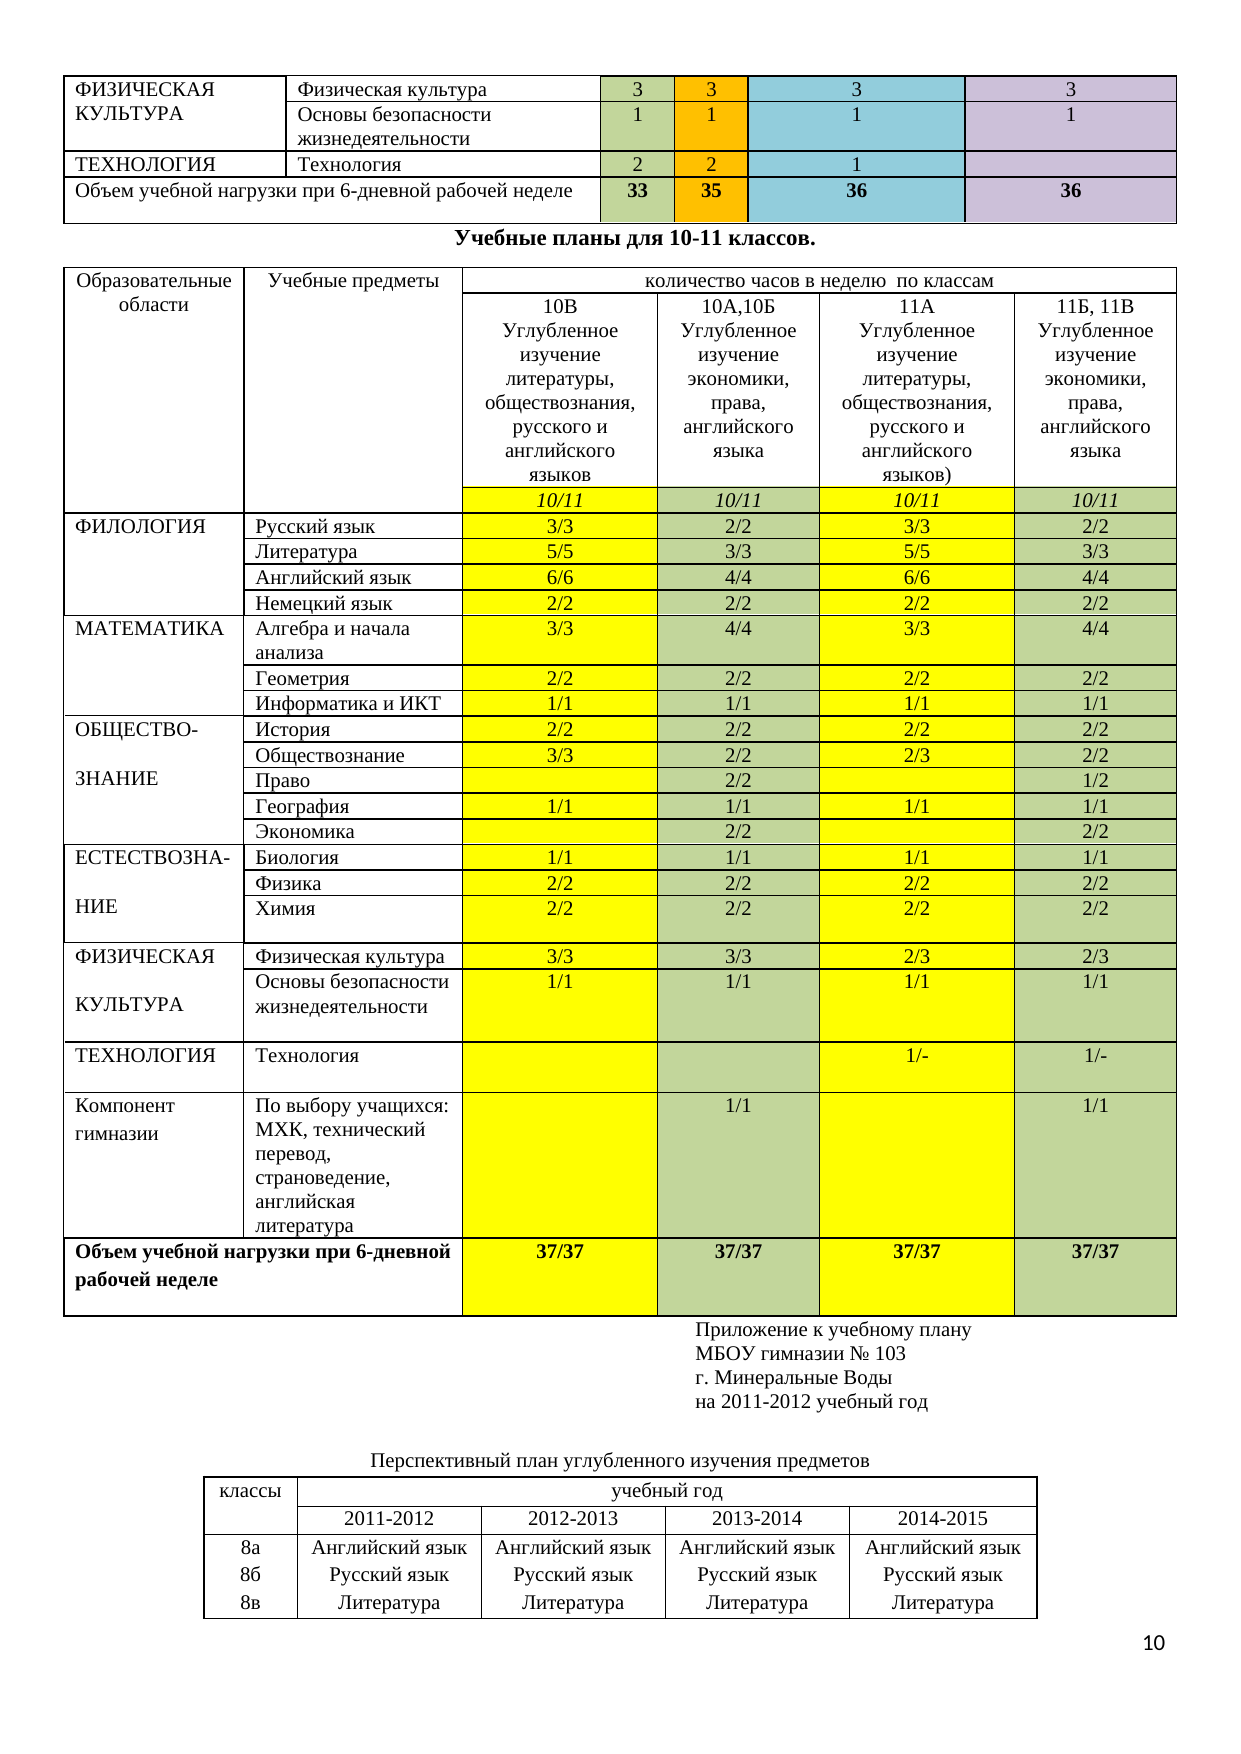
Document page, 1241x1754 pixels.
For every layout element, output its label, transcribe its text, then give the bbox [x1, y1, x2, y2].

table_cell Технология [287, 152, 600, 176]
table_cell 5/5 [463, 539, 657, 563]
table_cell 2/2 [658, 871, 819, 895]
table_cell 2013-2014 [666, 1507, 849, 1534]
table_cell 1/1 [463, 970, 657, 1041]
table_cell 2 [601, 152, 674, 176]
table_cell 6/6 [820, 565, 1014, 589]
table_cell 2/3 [820, 743, 1014, 767]
table_cell 2/2 [463, 871, 657, 895]
table_cell 36 [966, 178, 1176, 222]
table_cell 4/4 [1015, 565, 1176, 589]
table_cell 2/2 [658, 717, 819, 741]
table_cell 1/- [820, 1043, 1014, 1091]
table_cell Объем учебной нагрузки при 6-дневной рабочей неделе [65, 178, 600, 222]
table_cell 1/1 [658, 1093, 819, 1237]
table_cell 1/1 [820, 691, 1014, 715]
table_cell ТЕХНОЛОГИЯ [65, 152, 285, 176]
table_cell Английский язык [245, 565, 462, 589]
table_cell [463, 1093, 657, 1237]
table_header классы [205, 1478, 297, 1534]
table_cell Русский язык [245, 514, 462, 538]
table_cell 1/1 [820, 970, 1014, 1041]
table_cell 4/4 [658, 565, 819, 589]
table_cell 2/2 [820, 666, 1014, 690]
table_header Образовательные области [65, 268, 243, 512]
table_cell 2/2 [1015, 820, 1176, 843]
table_cell 2/2 [463, 666, 657, 690]
table_cell 4/4 [1015, 616, 1176, 664]
table_cell 10/11 [820, 488, 1014, 512]
table_cell Литература [245, 539, 462, 563]
table_cell [820, 820, 1014, 843]
table_cell 1/- [1015, 1043, 1176, 1091]
table_cell 2011-2012 [298, 1507, 481, 1534]
table_cell 10А,10Б Углубленное изучение экономики, права, английского языка [658, 294, 819, 486]
table_cell 2/2 [1015, 743, 1176, 767]
table_cell 2/2 [1015, 871, 1176, 895]
table_cell Основы безопасности жизнедеятельности [287, 102, 600, 150]
table_cell 1/1 [658, 691, 819, 715]
table_cell 3 [966, 77, 1176, 101]
table_cell 3/3 [658, 539, 819, 563]
table_cell 1 [601, 102, 674, 150]
table_cell 1/1 [1015, 970, 1176, 1041]
table_cell [820, 768, 1014, 792]
table_cell 6/6 [463, 565, 657, 589]
table_cell Биология [245, 845, 462, 869]
table_cell 33 [601, 178, 674, 222]
table_cell 1/2 [1015, 768, 1176, 792]
table_cell География [244, 794, 462, 818]
table_cell 2/2 [658, 768, 819, 792]
table_cell Геометрия [244, 666, 462, 690]
table_cell 2/2 [658, 820, 819, 843]
table_cell 3/3 [820, 616, 1014, 664]
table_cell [850, 1535, 1036, 1618]
table_cell 3 [601, 77, 674, 101]
text Учебные планы для 10-11 классов. [104, 224, 1165, 250]
table_cell 1 [675, 102, 747, 150]
table_cell Компонент гимназии [64, 1093, 243, 1237]
text г. Минеральные Воды [695, 1365, 1165, 1389]
table_cell 2/2 [463, 896, 657, 942]
table_cell ЕСТЕСТВОЗНА- НИЕ [65, 845, 243, 942]
table_cell 37/37 [820, 1239, 1014, 1315]
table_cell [482, 1535, 665, 1618]
table_cell 2/2 [658, 591, 819, 614]
table_cell 2/2 [1015, 591, 1176, 614]
table_cell ФИЛОЛОГИЯ [65, 514, 243, 614]
table_cell 2/2 [1015, 666, 1176, 690]
table_cell Технология [244, 1043, 462, 1091]
table_cell 2/2 [820, 896, 1014, 942]
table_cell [666, 1535, 849, 1618]
table_cell 2 [675, 152, 747, 176]
table_cell 2/3 [820, 944, 1014, 968]
table_cell Право [244, 768, 462, 792]
table_cell Объем учебной нагрузки при 6-дневной рабочей неделе [65, 1239, 462, 1315]
table_cell 3/3 [463, 514, 657, 538]
table_cell 10/11 [1015, 488, 1176, 512]
table_cell 1/1 [658, 794, 819, 818]
table_cell 2/2 [658, 743, 819, 767]
table_cell Химия [245, 896, 462, 942]
table_cell [463, 1043, 657, 1091]
table_cell 1 [749, 102, 964, 150]
table_cell 1/1 [463, 845, 657, 869]
table_cell Физика [245, 871, 462, 895]
table_cell 3/3 [1015, 539, 1176, 563]
table_cell 2/2 [658, 896, 819, 942]
table_cell Информатика и ИКТ [244, 691, 462, 715]
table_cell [298, 1535, 481, 1618]
table_cell 4/4 [658, 616, 819, 664]
table_cell 37/37 [463, 1239, 657, 1315]
table_cell ФИЗИЧЕСКАЯ КУЛЬТУРА [64, 943, 243, 1041]
table_cell 3/3 [820, 514, 1014, 538]
table_cell 1/1 [1015, 1093, 1176, 1237]
table_cell 11Б, 11В Углубленное изучение экономики, права, английского языка [1015, 294, 1176, 486]
table_cell 2/2 [1015, 896, 1176, 942]
table_cell 2/2 [820, 591, 1014, 614]
table_cell ОБЩЕСТВО- ЗНАНИЕ [64, 716, 243, 843]
table_header количество часов в неделю по классам [463, 268, 1176, 292]
table_cell 2/2 [658, 514, 819, 538]
table_cell История [244, 717, 462, 741]
table_cell Основы безопасности жизнедеятельности [244, 970, 462, 1041]
table_cell Обществознание [244, 743, 462, 767]
table_cell 1/1 [463, 794, 657, 818]
text на 2011-2012 учебный год [695, 1389, 1165, 1413]
table_cell 3/3 [463, 616, 657, 664]
table_cell 1/1 [820, 794, 1014, 818]
table_cell [463, 768, 657, 792]
table_cell 1 [749, 152, 964, 176]
table_cell 1/1 [1015, 794, 1176, 818]
table_cell 36 [749, 178, 964, 222]
table_cell 2/3 [1015, 944, 1176, 968]
table_header учебный год [298, 1478, 1036, 1506]
text Приложение к учебному плану [695, 1317, 1165, 1341]
table_cell [820, 1093, 1014, 1237]
text Перспективный план углубленного изучения предметов [75, 1448, 1165, 1472]
table_cell [658, 1043, 819, 1091]
table_cell 8а 8б 8в 8г [205, 1535, 297, 1618]
table_cell Физическая культура [244, 944, 462, 968]
table_cell 2/2 [820, 717, 1014, 741]
table_cell 3 [749, 77, 964, 101]
table_cell [463, 820, 657, 843]
table_cell Алгебра и начала анализа [244, 616, 462, 664]
table_cell 3/3 [463, 944, 657, 968]
table_cell 2/2 [463, 717, 657, 741]
table_cell [966, 152, 1176, 176]
table_cell 1/1 [658, 970, 819, 1041]
table_cell 2/2 [1015, 717, 1176, 741]
table_cell 1/1 [820, 845, 1014, 869]
table_cell 37/37 [658, 1239, 819, 1315]
table_cell 35 [675, 178, 747, 222]
table_cell 37/37 [1015, 1239, 1176, 1315]
table_cell 1 [966, 102, 1176, 150]
table_cell 10В Углубленное изучение литературы, обществознания, русского и английского языков [463, 294, 657, 486]
table_cell 2/2 [463, 591, 657, 614]
table_cell 1/1 [1015, 691, 1176, 715]
table_cell 3 [675, 77, 747, 101]
table_cell 1/1 [658, 845, 819, 869]
table_cell ФИЗИЧЕСКАЯ КУЛЬТУРА [65, 77, 285, 150]
table_header Учебные предметы [245, 268, 462, 512]
table_cell 10/11 [658, 488, 819, 512]
table_cell 5/5 [820, 539, 1014, 563]
text МБОУ гимназии № 103 [695, 1341, 1165, 1365]
table_cell МАТЕМАТИКА [64, 616, 243, 715]
table_cell 10/11 [463, 488, 657, 512]
table_cell Немецкий язык [245, 591, 462, 614]
table_cell 2/2 [1015, 514, 1176, 538]
table_cell 1/1 [463, 691, 657, 715]
table_cell 2/2 [820, 871, 1014, 895]
table_cell Физическая культура [287, 76, 600, 101]
table_cell 2/2 [658, 666, 819, 690]
table_cell 1/1 [1015, 845, 1176, 869]
table_cell 2012-2013 [482, 1507, 665, 1534]
table_cell 3/3 [658, 944, 819, 968]
table_cell Экономика [244, 820, 462, 843]
table_cell 3/3 [463, 743, 657, 767]
table_cell 11А Углубленное изучение литературы, обществознания, русского и английского языков) [820, 294, 1014, 486]
table_cell 2014-2015 [850, 1507, 1036, 1534]
table_cell ТЕХНОЛОГИЯ [64, 1042, 243, 1091]
table_cell По выбору учащихся: МХК, технический перевод, страноведение, английская литература [244, 1093, 462, 1237]
